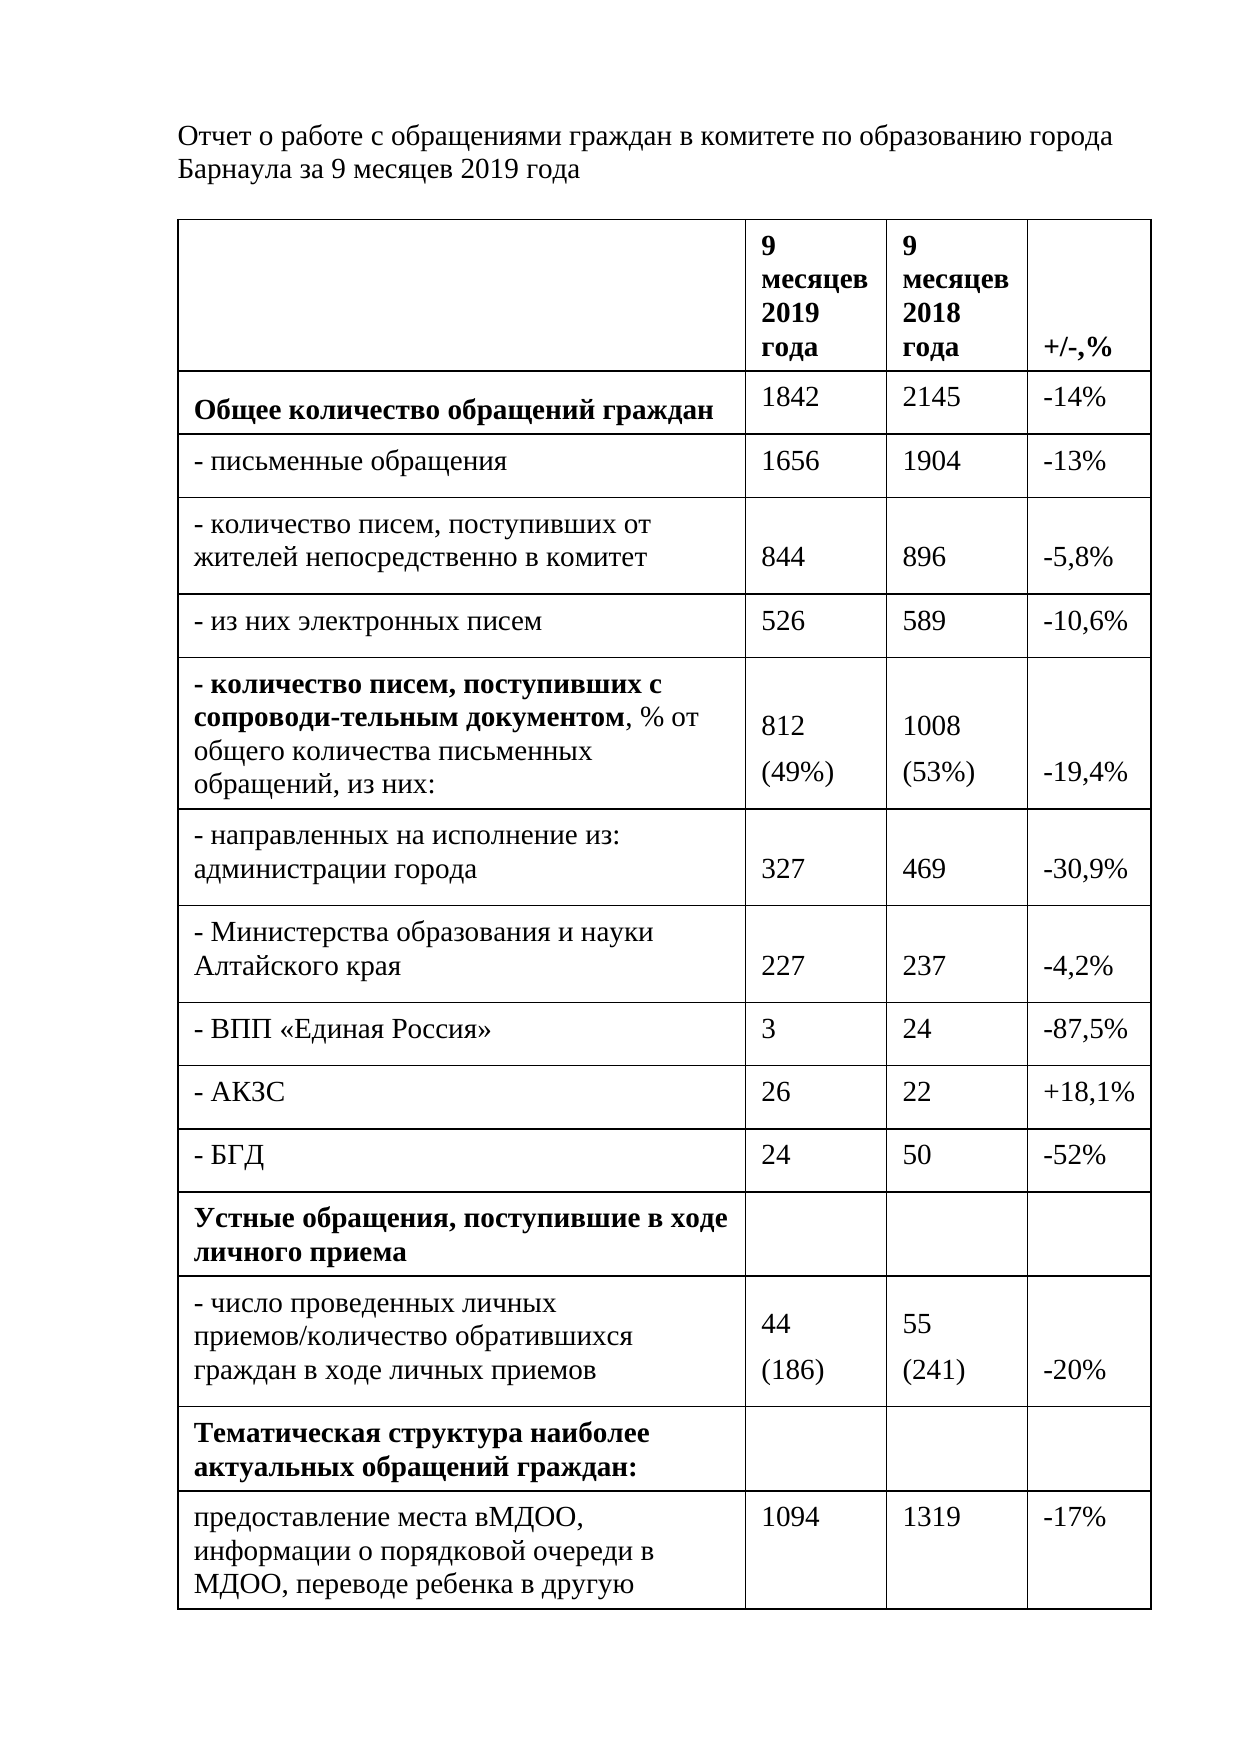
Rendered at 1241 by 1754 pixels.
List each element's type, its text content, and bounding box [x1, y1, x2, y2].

table_cell 1319 [887, 1492, 1027, 1608]
table_cell [746, 1193, 886, 1275]
table_cell -20% [1028, 1277, 1150, 1406]
table_cell 1008 (53%) [887, 658, 1027, 808]
table_cell 589 [887, 595, 1027, 657]
table_cell 55 (241) [887, 1277, 1027, 1406]
table_cell -52% [1028, 1130, 1150, 1191]
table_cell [179, 1492, 745, 1608]
table_cell [1028, 1193, 1150, 1275]
table_cell 237 [887, 906, 1027, 1001]
table_cell Общее количество обращений граждан [179, 372, 745, 433]
table_cell 22 [887, 1066, 1027, 1128]
table_cell 844 [746, 498, 886, 593]
table_cell Тематическая структура наиболее актуальных обращений граждан: [179, 1407, 745, 1490]
table_cell 327 [746, 810, 886, 905]
table_cell 26 [746, 1066, 886, 1128]
table_cell +18,1% [1028, 1066, 1150, 1128]
table_cell 1094 [746, 1492, 886, 1608]
table_cell 1904 [887, 435, 1027, 497]
table_cell 24 [887, 1003, 1027, 1065]
table_cell 44 (186) [746, 1277, 886, 1406]
table_cell 896 [887, 498, 1027, 593]
table_cell 526 [746, 595, 886, 657]
table_cell -14% [1028, 372, 1150, 433]
table_cell 3 [746, 1003, 886, 1065]
table_header 9 месяцев 2019 года [746, 220, 886, 370]
table_cell -30,9% [1028, 810, 1150, 905]
table_cell - ВПП «Единая Россия» [179, 1003, 745, 1065]
table_cell Устные обращения, поступившие в ходе личного приема [179, 1193, 745, 1275]
table_cell - письменные обращения [179, 435, 745, 497]
table_cell 50 [887, 1130, 1027, 1191]
table_header [179, 220, 745, 370]
table_cell -4,2% [1028, 906, 1150, 1001]
table_cell 469 [887, 810, 1027, 905]
table_header 9 месяцев 2018 года [887, 220, 1027, 370]
table_cell - АКЗС [179, 1066, 745, 1128]
table_header +/-,% [1028, 220, 1150, 370]
table_cell -5,8% [1028, 498, 1150, 593]
table_cell -13% [1028, 435, 1150, 497]
table_cell - число проведенных личных приемов/количество обратившихся граждан в ходе личных приемов [179, 1277, 745, 1406]
table_cell [746, 1407, 886, 1490]
table_cell - из них электронных писем [179, 595, 745, 657]
table_cell -17% [1028, 1492, 1150, 1608]
table_cell - БГД [179, 1130, 745, 1191]
text Отчет о работе с обращениями граждан в комитете по образованию города Барнаула за 9 месяцев 2019 года [177, 118, 1152, 185]
table_cell -19,4% [1028, 658, 1150, 808]
table_cell -87,5% [1028, 1003, 1150, 1065]
table_cell [1028, 1407, 1150, 1490]
table_cell 2145 [887, 372, 1027, 433]
table_cell [887, 1193, 1027, 1275]
table_cell 24 [746, 1130, 886, 1191]
table_cell - количество писем, поступивших с сопроводи-тельным документом, % от общего количества письменных обращений, из них: [179, 658, 745, 808]
table_cell - направленных на исполнение из: администрации города [179, 810, 745, 905]
table_cell - количество писем, поступивших от жителей непосредственно в комитет [179, 498, 745, 593]
table_cell 1842 [746, 372, 886, 433]
table_cell -10,6% [1028, 595, 1150, 657]
table_cell [887, 1407, 1027, 1490]
table_cell 227 [746, 906, 886, 1001]
table_cell 1656 [746, 435, 886, 497]
table_cell - Министерства образования и науки Алтайского края [179, 906, 745, 1001]
table_cell 812 (49%) [746, 658, 886, 808]
